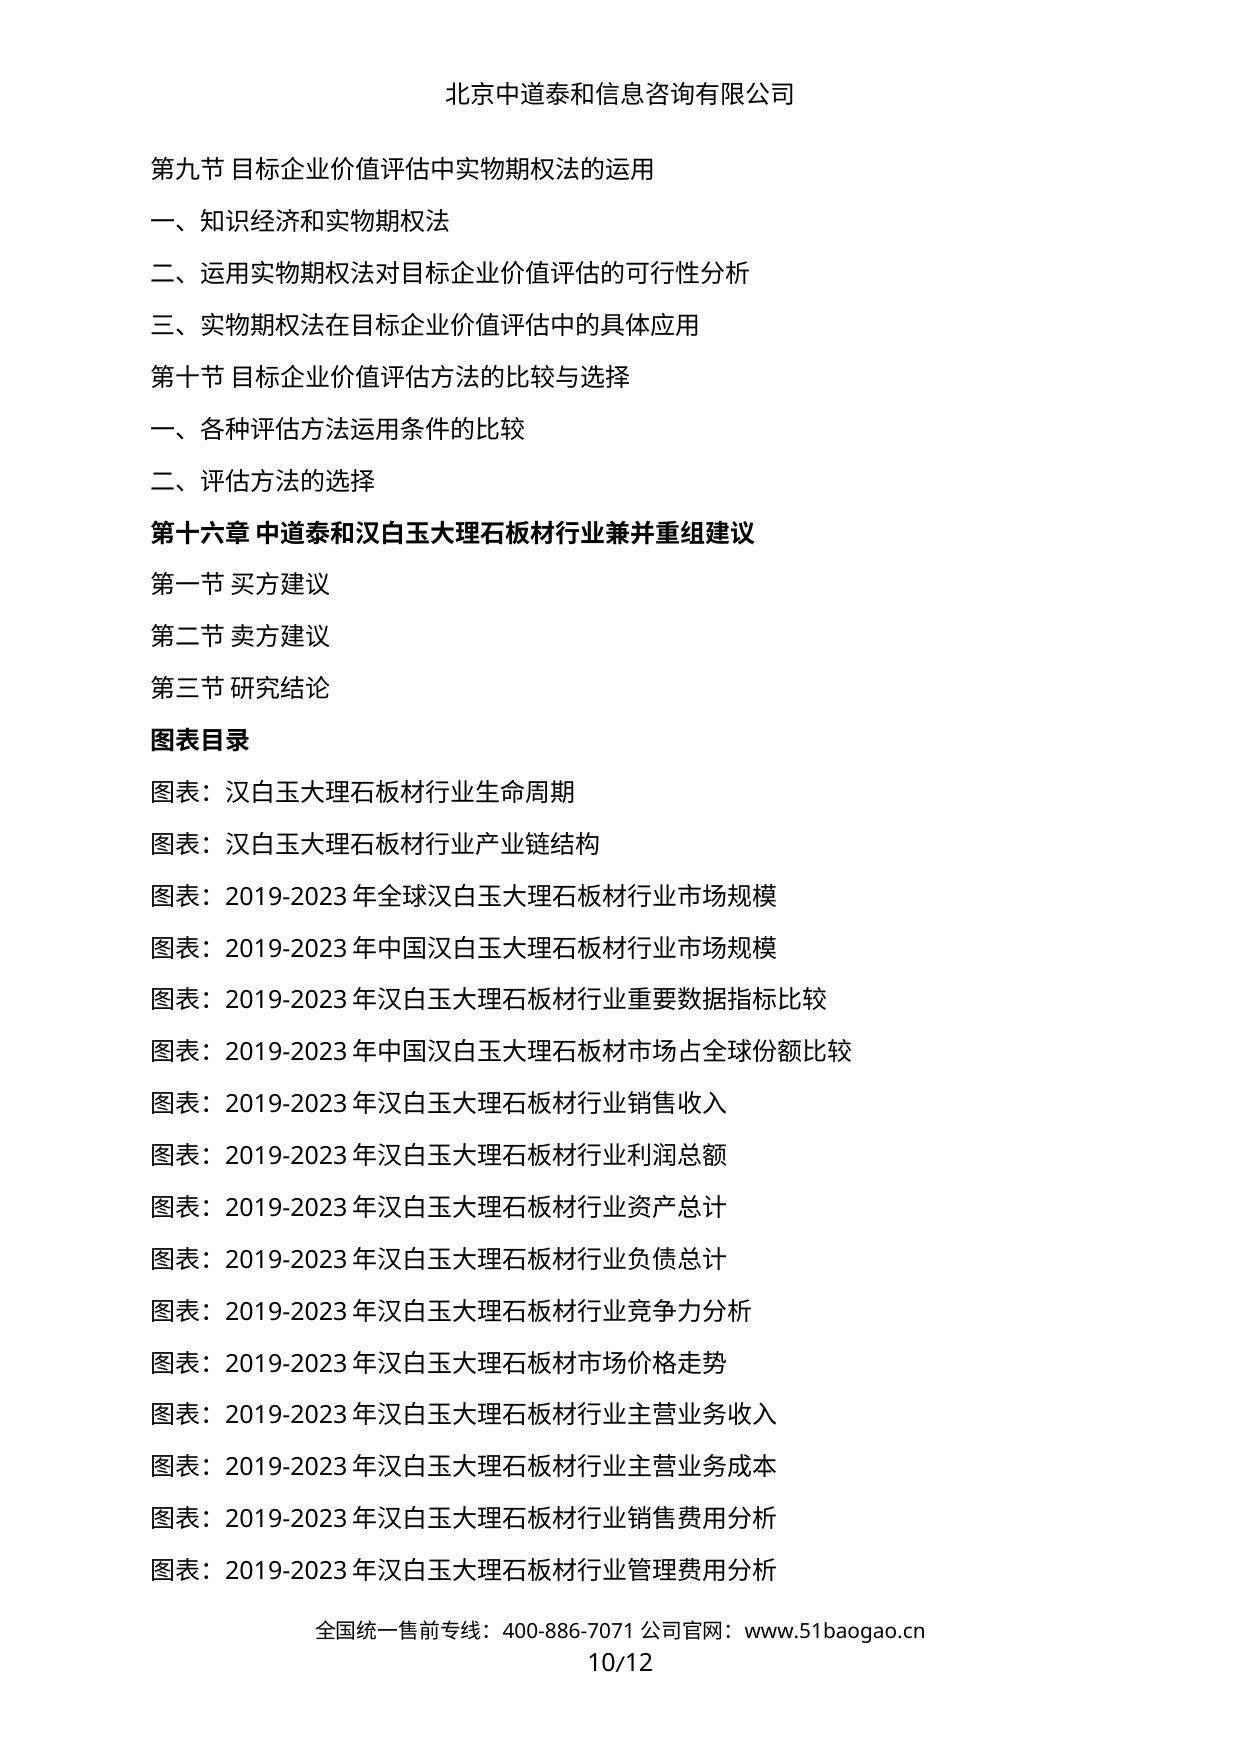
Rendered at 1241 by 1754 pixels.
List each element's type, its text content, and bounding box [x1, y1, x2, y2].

text 图表：2019-2023年汉白玉大理石板材行业竞争力分析 [150, 1291, 1090, 1327]
text 图表：2019-2023年中国汉白玉大理石板材行业市场规模 [150, 928, 1090, 964]
text 第九节 目标企业价值评估中实物期权法的运用 [150, 150, 1090, 186]
text 二、评估方法的选择 [150, 461, 1090, 497]
text 图表：2019-2023年全球汉白玉大理石板材行业市场规模 [150, 876, 1090, 912]
text 图表目录 [150, 721, 1090, 757]
text 一、各种评估方法运用条件的比较 [150, 409, 1090, 446]
text 图表：2019-2023年汉白玉大理石板材行业主营业务收入 [150, 1395, 1090, 1431]
text 二、运用实物期权法对目标企业价值评估的可行性分析 [150, 254, 1090, 290]
text 图表：2019-2023年汉白玉大理石板材行业销售收入 [150, 1084, 1090, 1120]
text 第十六章 中道泰和汉白玉大理石板材行业兼并重组建议 [150, 513, 1090, 549]
text 图表：汉白玉大理石板材行业产业链结构 [150, 824, 1090, 861]
text 图表：2019-2023年中国汉白玉大理石板材市场占全球份额比较 [150, 1032, 1090, 1068]
text 图表：2019-2023年汉白玉大理石板材行业管理费用分析 [150, 1551, 1090, 1587]
text 图表：2019-2023年汉白玉大理石板材行业主营业务成本 [150, 1447, 1090, 1483]
text 图表：2019-2023年汉白玉大理石板材行业重要数据指标比较 [150, 980, 1090, 1016]
text 第一节 买方建议 [150, 565, 1090, 601]
text 图表：2019-2023年汉白玉大理石板材行业利润总额 [150, 1136, 1090, 1172]
text 一、知识经济和实物期权法 [150, 202, 1090, 238]
text 第二节 卖方建议 [150, 617, 1090, 653]
text 图表：2019-2023年汉白玉大理石板材行业销售费用分析 [150, 1499, 1090, 1535]
text 三、实物期权法在目标企业价值评估中的具体应用 [150, 306, 1090, 342]
text 第三节 研究结论 [150, 669, 1090, 705]
text 图表：2019-2023年汉白玉大理石板材行业负债总计 [150, 1239, 1090, 1276]
text 图表：汉白玉大理石板材行业生命周期 [150, 772, 1090, 809]
text 图表：2019-2023年汉白玉大理石板材市场价格走势 [150, 1343, 1090, 1379]
text 第十节 目标企业价值评估方法的比较与选择 [150, 357, 1090, 394]
text 图表：2019-2023年汉白玉大理石板材行业资产总计 [150, 1187, 1090, 1224]
